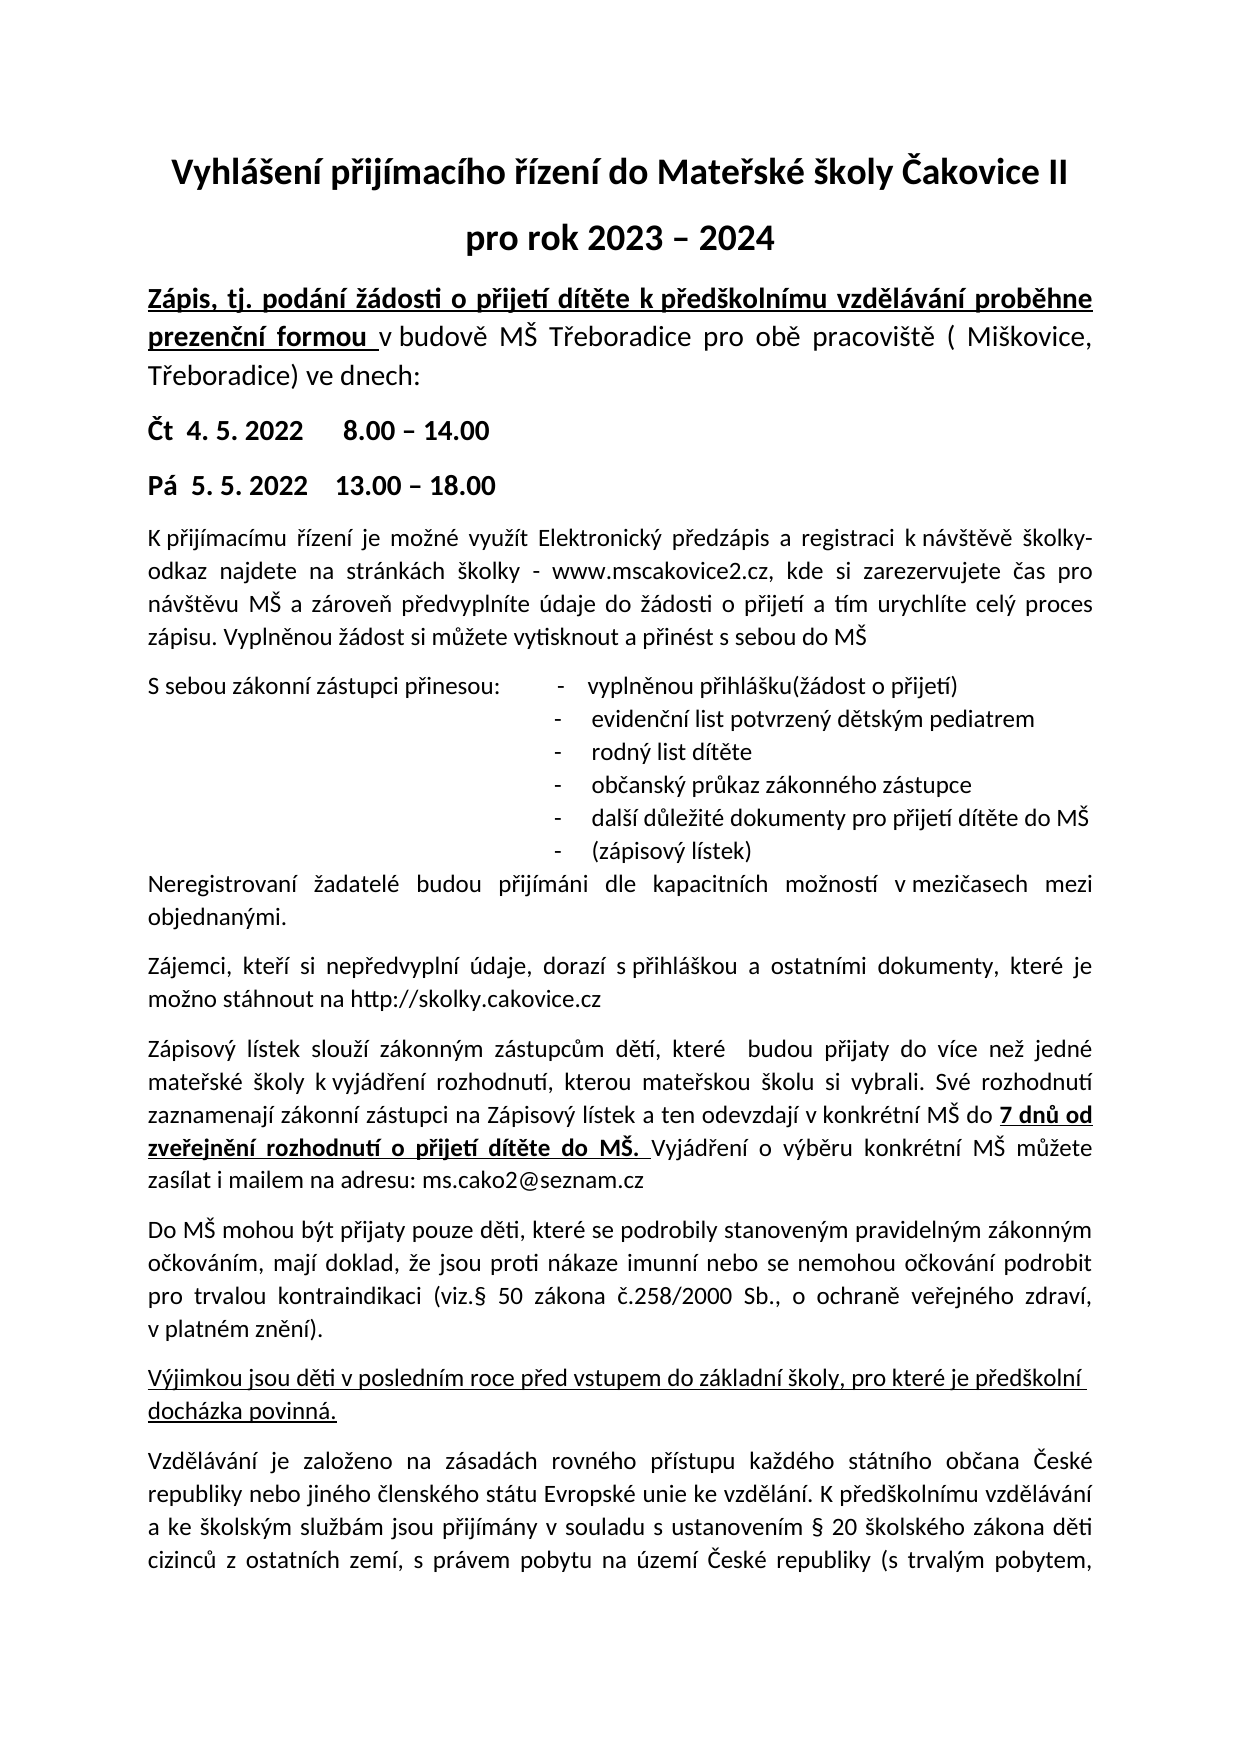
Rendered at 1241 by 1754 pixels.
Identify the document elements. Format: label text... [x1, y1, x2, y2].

text Vyhlášení přijímacího řízení do Mateřské školy Čakovice II [148, 148, 1093, 193]
text Zápis, tj. podání žádosti o přijetí dítěte k předškolnímu vzdělávání proběhne prezenční formou v budově MŠ Třeboradice pro obě pracoviště ( Miškovice, Třeboradice) ve dnech: [148, 280, 1093, 310]
list evidenční list potvrzený dětským pediatrem [554, 703, 1093, 734]
text Pá 5. 5. 2022 13.00 – 18.00 [148, 467, 1093, 503]
list (zápisový lístek) [554, 835, 1093, 866]
text Zápisový lístek slouží zákonným zástupcům dětí, které budou přijaty do více než jedné mateřské školy k vyjádření rozhodnutí, kterou mateřskou školu si vybrali. Své rozhodnutí zaznamenají zákonní zástupci na Zápisový lístek a ten odevzdají v konkrétní MŠ do 7 dnů od zveřejnění rozhodnutí o přijetí dítěte do MŠ. Vyjádření o výběru konkrétní MŠ můžete zasílat i mailem na adresu: ms.cako2@seznam.cz [148, 1033, 1093, 1195]
text Výjimkou jsou děti v posledním roce před vstupem do základní školy, pro které je předškolní docházka povinná. [148, 1362, 1093, 1426]
list rodný list dítěte [554, 736, 1093, 767]
text S sebou zákonní zástupci přinesou: - vyplněnou přihlášku(žádost o přijetí) [148, 670, 1093, 701]
text Zápis, tj. podání žádosti o přijetí dítěte k předškolnímu vzdělávání proběhne prezenční formou v budově MŠ Třeboradice pro obě pracoviště ( Miškovice, Třeboradice) ve dnech: [148, 312, 1093, 392]
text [148, 1445, 1093, 1574]
text Čt 4. 5. 2022 8.00 – 14.00 [148, 412, 1093, 447]
text Neregistrovaní žadatelé budou přijímáni dle kapacitních možností v mezičasech mezi objednanými. [148, 868, 1093, 931]
text pro rok 2023 – 2024 [148, 214, 1093, 259]
list další důležité dokumenty pro přijetí dítěte do MŠ [554, 802, 1093, 833]
list občanský průkaz zákonného zástupce [554, 769, 1093, 800]
text Zájemci, kteří si nepředvyplní údaje, dorazí s přihláškou a ostatními dokumenty, které je možno stáhnout na http://skolky.cakovice.cz [148, 950, 1093, 1014]
text Do MŠ mohou být přijaty pouze děti, které se podrobily stanoveným pravidelným zákonným očkováním, mají doklad, že jsou proti nákaze imunní nebo se nemohou očkování podrobit pro trvalou kontraindikaci (viz.§ 50 zákona č.258/2000 Sb., o ochraně veřejného zdraví, v platném znění). [148, 1214, 1093, 1343]
text K přijímacímu řízení je možné využít Elektronický předzápis a registraci k návštěvě školky-odkaz najdete na stránkách školky - www.mscakovice2.cz, kde si zarezervujete čas pro návštěvu MŠ a zároveň předvyplníte údaje do žádosti o přijetí a tím urychlíte celý proces zápisu. Vyplněnou žádost si můžete vytisknout a přinést s sebou do MŠ [148, 522, 1093, 651]
